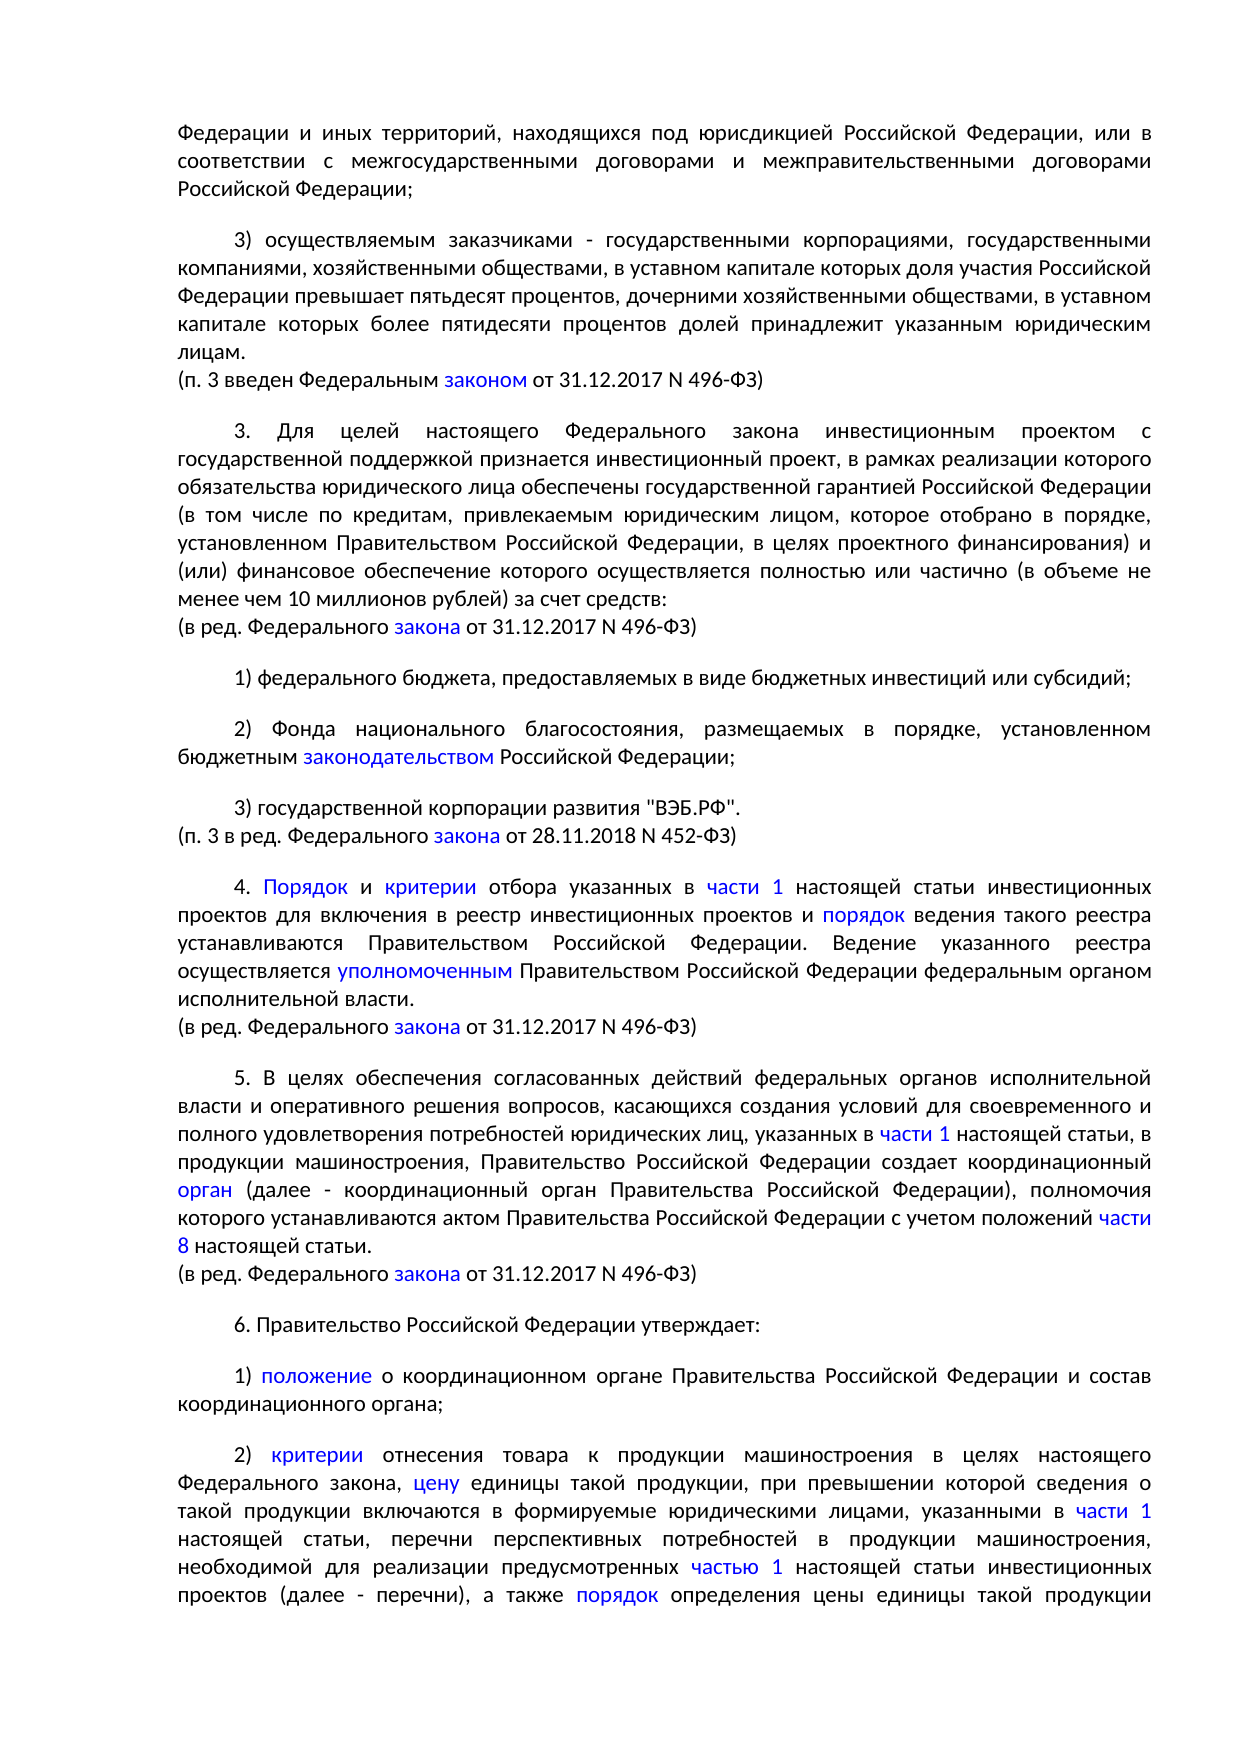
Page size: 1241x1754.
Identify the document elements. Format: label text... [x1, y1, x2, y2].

text 4. Порядок и критерии отбора указанных в части 1 настоящей статьи инвестиционных проектов для включения в реестр инвестиционных проектов и порядок ведения такого реестра устанавливаются Правительством Российской Федерации. Ведение указанного реестра осуществляется уполномоченным Правительством Российской Федерации федеральным органом исполнительной власти. [177, 872, 1152, 1012]
text (в ред. Федерального закона от 31.12.2017 N 496-ФЗ) [177, 612, 1152, 640]
text (в ред. Федерального закона от 31.12.2017 N 496-ФЗ) [177, 1012, 1152, 1040]
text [177, 118, 1152, 202]
text 2) Фонда национального благосостояния, размещаемых в порядке, установленном бюджетным законодательством Российской Федерации; [177, 714, 1152, 770]
text 3) осуществляемым заказчиками - государственными корпорациями, государственными компаниями, хозяйственными обществами, в уставном капитале которых доля участия Российской Федерации превышает пятьдесят процентов, дочерними хозяйственными обществами, в уставном капитале которых более пятидесяти процентов долей принадлежит указанным юридическим лицам. [177, 225, 1152, 365]
text 6. Правительство Российской Федерации утверждает: [177, 1310, 1152, 1338]
text 1) федерального бюджета, предоставляемых в виде бюджетных инвестиций или субсидий; [177, 663, 1152, 691]
text (в ред. Федерального закона от 31.12.2017 N 496-ФЗ) [177, 1259, 1152, 1287]
text (п. 3 введен Федеральным законом от 31.12.2017 N 496-ФЗ) [177, 365, 1152, 393]
text 3. Для целей настоящего Федерального закона инвестиционным проектом с государственной поддержкой признается инвестиционный проект, в рамках реализации которого обязательства юридического лица обеспечены государственной гарантией Российской Федерации (в том числе по кредитам, привлекаемым юридическим лицом, которое отобрано в порядке, установленном Правительством Российской Федерации, в целях проектного финансирования) и (или) финансовое обеспечение которого осуществляется полностью или частично (в объеме не менее чем 10 миллионов рублей) за счет средств: [177, 416, 1152, 612]
text (п. 3 в ред. Федерального закона от 28.11.2018 N 452-ФЗ) [177, 821, 1152, 849]
text 5. В целях обеспечения согласованных действий федеральных органов исполнительной власти и оперативного решения вопросов, касающихся создания условий для своевременного и полного удовлетворения потребностей юридических лиц, указанных в части 1 настоящей статьи, в продукции машиностроения, Правительство Российской Федерации создает координационный орган (далее - координационный орган Правительства Российской Федерации), полномочия которого устанавливаются актом Правительства Российской Федерации с учетом положений части 8 настоящей статьи. [177, 1063, 1152, 1259]
text 1) положение о координационном органе Правительства Российской Федерации и состав координационного органа; [177, 1361, 1152, 1417]
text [177, 1440, 1152, 1608]
text 3) государственной корпорации развития "ВЭБ.РФ". [177, 793, 1152, 821]
